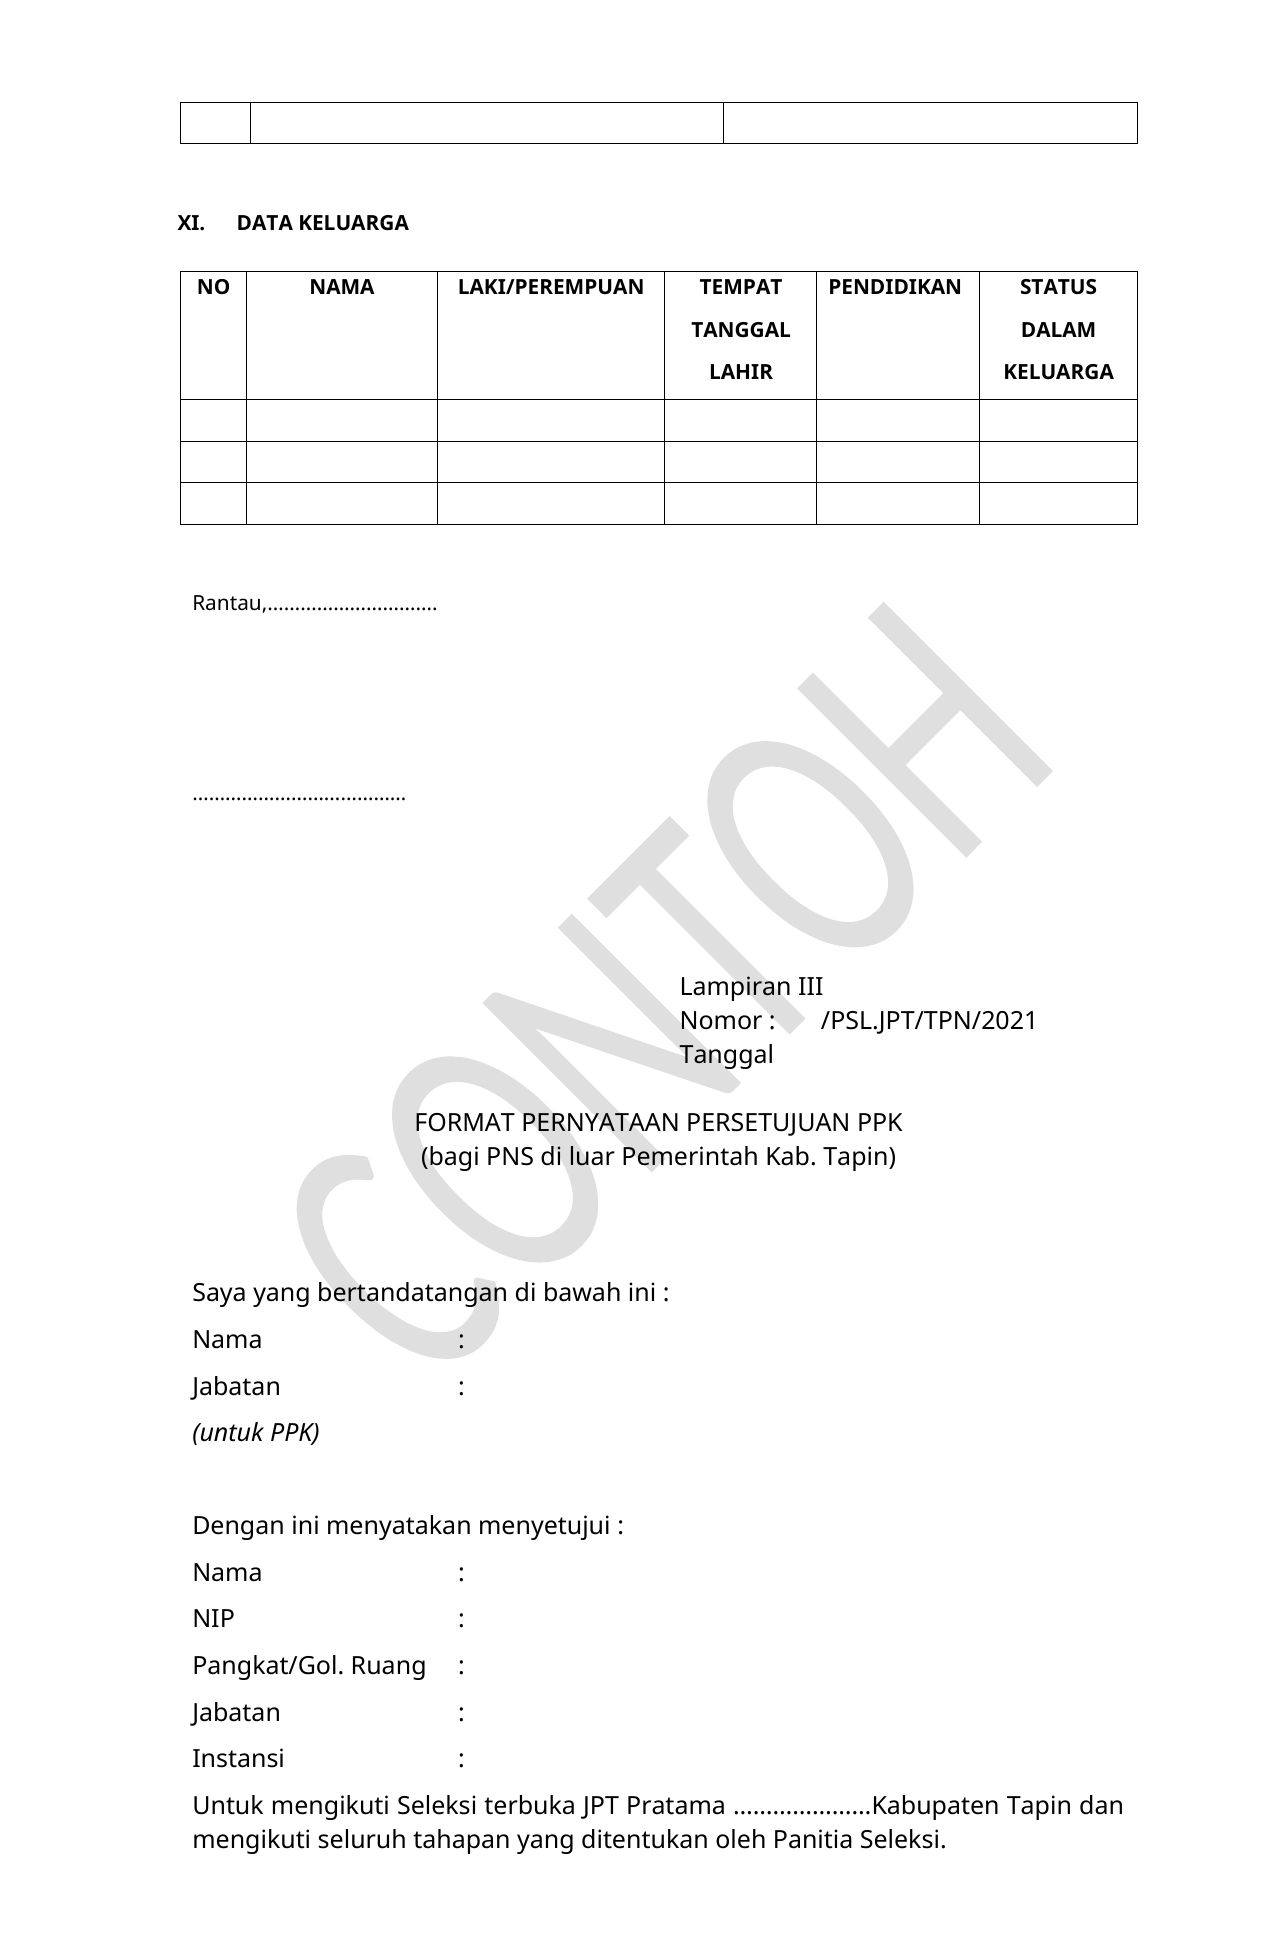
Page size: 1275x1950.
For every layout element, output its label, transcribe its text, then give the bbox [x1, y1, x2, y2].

text Rantau,…………………………. [192, 588, 1125, 616]
text Untuk mengikuti Seleksi terbuka JPT Pratama …………………Kabupaten Tapin dan mengikuti seluruh tahapan yang ditentukan oleh Panitia Seleksi. [192, 1787, 1125, 1855]
table_cell [251, 103, 723, 143]
table_cell [817, 400, 979, 441]
table_header STATUS DALAM KELUARGA [980, 272, 1137, 399]
table_cell [247, 400, 437, 441]
text Nama : [192, 1554, 1125, 1588]
table_header TEMPAT TANGGAL LAHIR [665, 272, 816, 399]
text Jabatan : [192, 1694, 1125, 1728]
text FORMAT PERNYATAAN PERSETUJUAN PPK [192, 1105, 1125, 1139]
text Saya yang bertandatangan di bawah ini : [192, 1241, 1125, 1309]
text Pangkat/Gol. Ruang : [192, 1648, 1125, 1682]
text Jabatan : [192, 1368, 1125, 1402]
table_cell [438, 442, 664, 482]
table_cell [181, 103, 250, 143]
text NIP : [192, 1601, 1125, 1635]
table_cell [665, 442, 816, 482]
table_cell [247, 442, 437, 482]
table_cell [181, 483, 246, 523]
table_cell [665, 483, 816, 523]
text Nama : [192, 1322, 1125, 1356]
text Dengan ini menyatakan menyetujui : [192, 1508, 1125, 1542]
text Tanggal [192, 1037, 1125, 1071]
text Lampiran III [192, 968, 1125, 1003]
table_cell [181, 400, 246, 441]
table_cell [817, 483, 979, 523]
text Nomor : /PSL.JPT/TPN/2021 [192, 1003, 1125, 1037]
table_cell [980, 442, 1137, 482]
table_cell [724, 103, 1137, 143]
table_cell [247, 483, 437, 523]
table_header NAMA [247, 272, 437, 399]
table_cell [980, 400, 1137, 441]
table_header LAKI/PEREMPUAN [438, 272, 664, 399]
table_cell [817, 442, 979, 482]
text ………………………………… [192, 778, 1125, 807]
text (bagi PNS di luar Pemerintah Kab. Tapin) [192, 1139, 1125, 1173]
table_cell [438, 483, 664, 523]
list DATA KELUARGA [177, 208, 1125, 236]
table_cell [980, 483, 1137, 523]
table_cell [181, 442, 246, 482]
text (untuk PPK) [192, 1415, 1125, 1449]
table_header PENDIDIKAN [817, 272, 979, 399]
table_cell [665, 400, 816, 441]
table_cell [438, 400, 664, 441]
table_header NO [181, 272, 246, 399]
text Instansi : [192, 1741, 1125, 1775]
